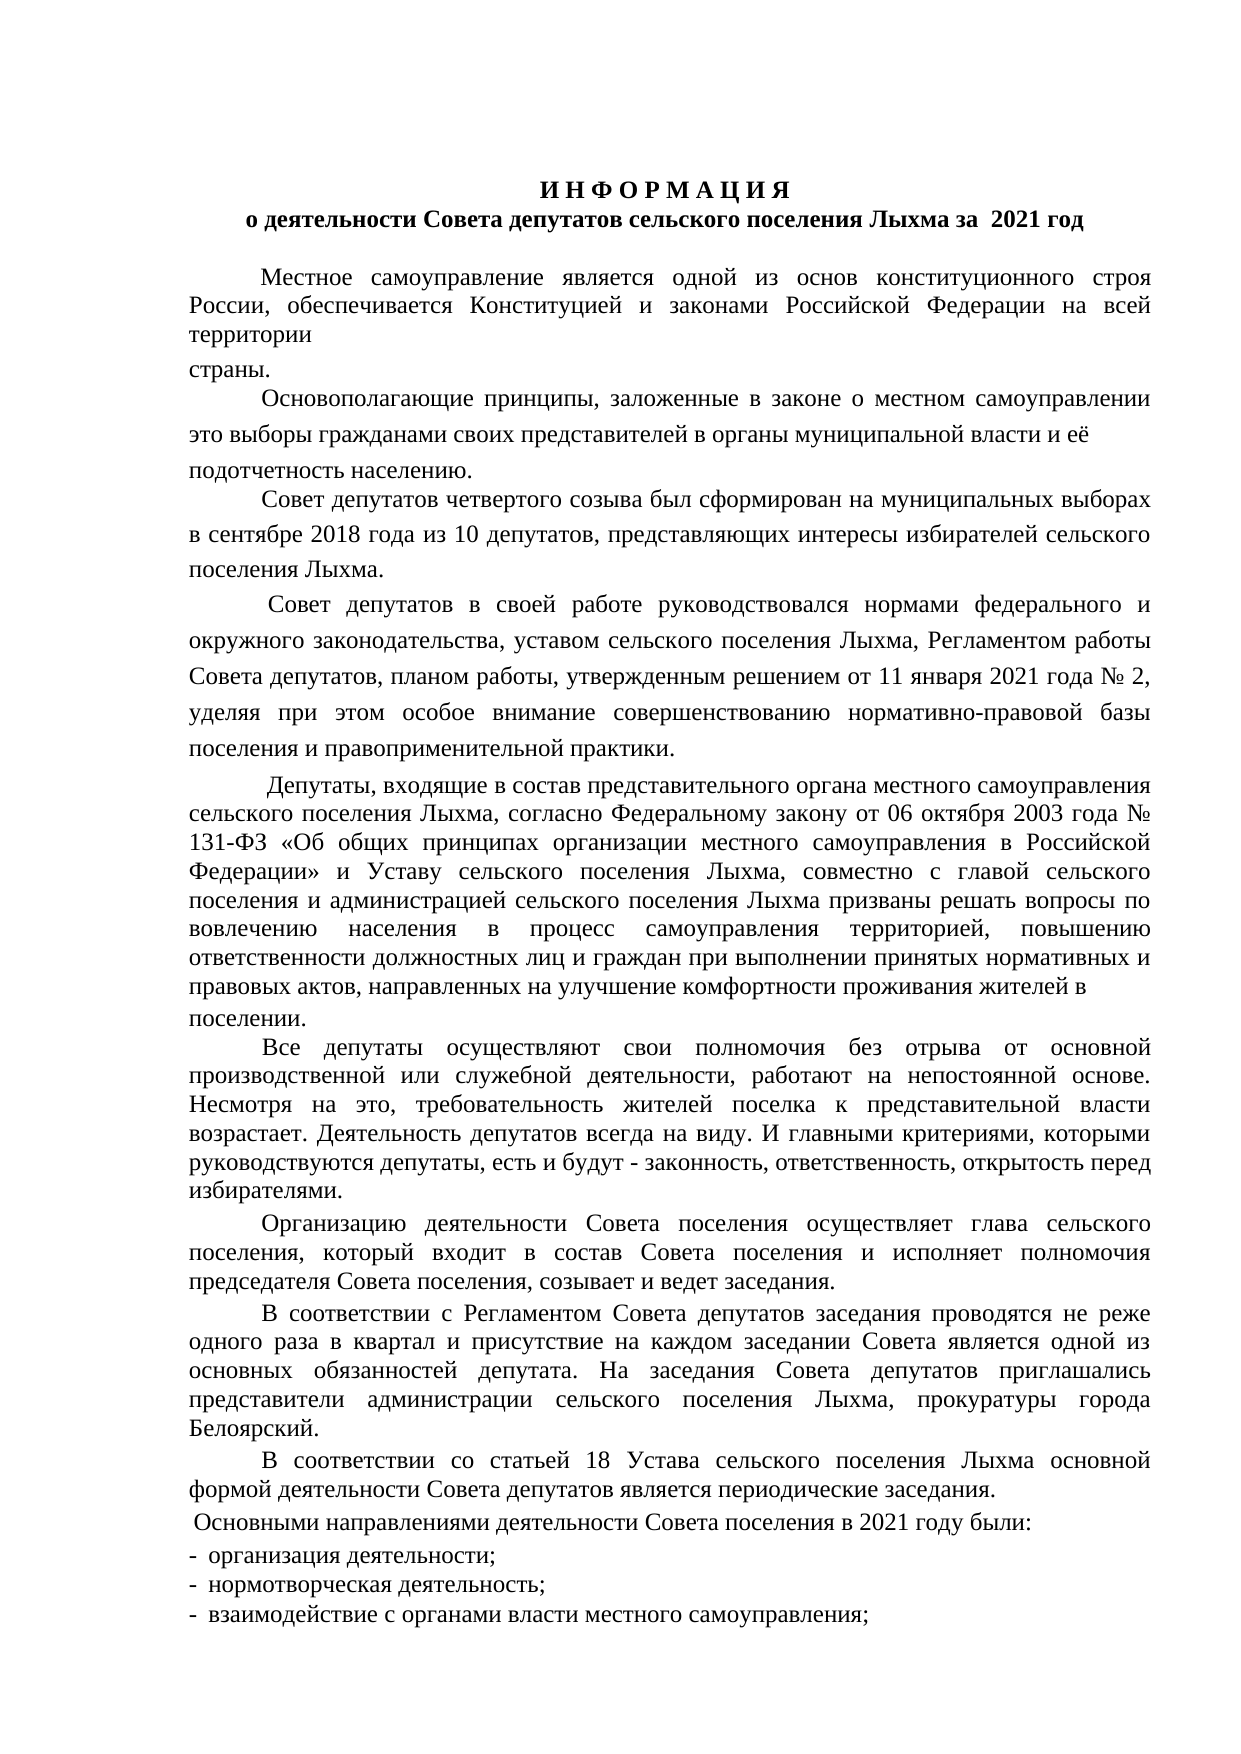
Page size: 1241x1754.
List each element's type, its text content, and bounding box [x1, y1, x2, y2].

list нормотворческая деятельность; [189, 1569, 1147, 1598]
text страны. [189, 354, 1152, 383]
text Основополагающие принципы, заложенные в законе о местном самоуправлении это выборы гражданами своих представителей в органы муниципальной власти и её [189, 383, 1152, 448]
text В соответствии со статьей 18 Устава сельского поселения Лыхма основной формой деятельности Совета депутатов является периодические заседания. [189, 1445, 1152, 1503]
text Основными направлениями деятельности Совета поселения в 2021 году были: [193, 1507, 1152, 1536]
text Совет депутатов четвертого созыва был сформирован на муниципальных выборах в сентябре 2018 года из 10 депутатов, представляющих интересы избирателей сельского поселения Лыхма. [189, 484, 1152, 583]
text Организацию деятельности Совета поселения осуществляет глава сельского поселения, который входит в состав Совета поселения и исполняет полномочия председателя Совета поселения, созывает и ведет заседания. [189, 1208, 1152, 1294]
text подотчетность населению. [189, 455, 1152, 484]
list взаимодействие с органами власти местного самоуправления; [189, 1599, 1147, 1627]
text Местное самоуправление является одной из основ конституционного строя России, обеспечивается Конституцией и законами Российской Федерации на всей территории [189, 262, 1152, 348]
text о деятельности Совета депутатов сельского поселения Лыхма за 2021 год [177, 204, 1152, 233]
text Совет депутатов в своей работе руководствовался нормами федерального и окружного законодательства, уставом сельского поселения Лыхма, Регламентом работы Совета депутатов, планом работы, утвержденным решением от 11 января 2021 года № 2, уделяя при этом особое внимание совершенствованию нормативно-правовой базы поселения и правоприменительной практики. [189, 589, 1152, 762]
text В соответствии с Регламентом Совета депутатов заседания проводятся не реже одного раза в квартал и присутствие на каждом заседании Совета является одной из основных обязанностей депутата. На заседания Совета депутатов приглашались представители администрации сельского поселения Лыхма, прокуратуры города Белоярский. [189, 1298, 1152, 1441]
text И Н Ф О Р М А Ц И Я [177, 176, 1152, 204]
text Депутаты, входящие в состав представительного органа местного самоуправления сельского поселения Лыхма, согласно Федеральному закону от 06 октября 2003 года № 131-ФЗ «Об общих принципах организации местного самоуправления в Российской Федерации» и Уставу сельского поселения Лыхма, совместно с главой сельского поселения и администрацией сельского поселения Лыхма призваны решать вопросы по вовлечению населения в процесс самоуправления территорией, повышению ответственности должностных лиц и граждан при выполнении принятых нормативных и правовых актов, направленных на улучшение комфортности проживания жителей в [189, 770, 1152, 1000]
text поселении. [189, 1003, 1152, 1032]
list организация деятельности; [189, 1540, 1147, 1569]
text Все депутаты осуществляют свои полномочия без отрыва от основной производственной или служебной деятельности, работают на непостоянной основе. Несмотря на это, требовательность жителей поселка к представительной власти возрастает. Деятельность депутатов всегда на виду. И главными критериями, которыми руководствуются депутаты, есть и будут - законность, ответственность, открытость перед избирателями. [189, 1032, 1152, 1204]
